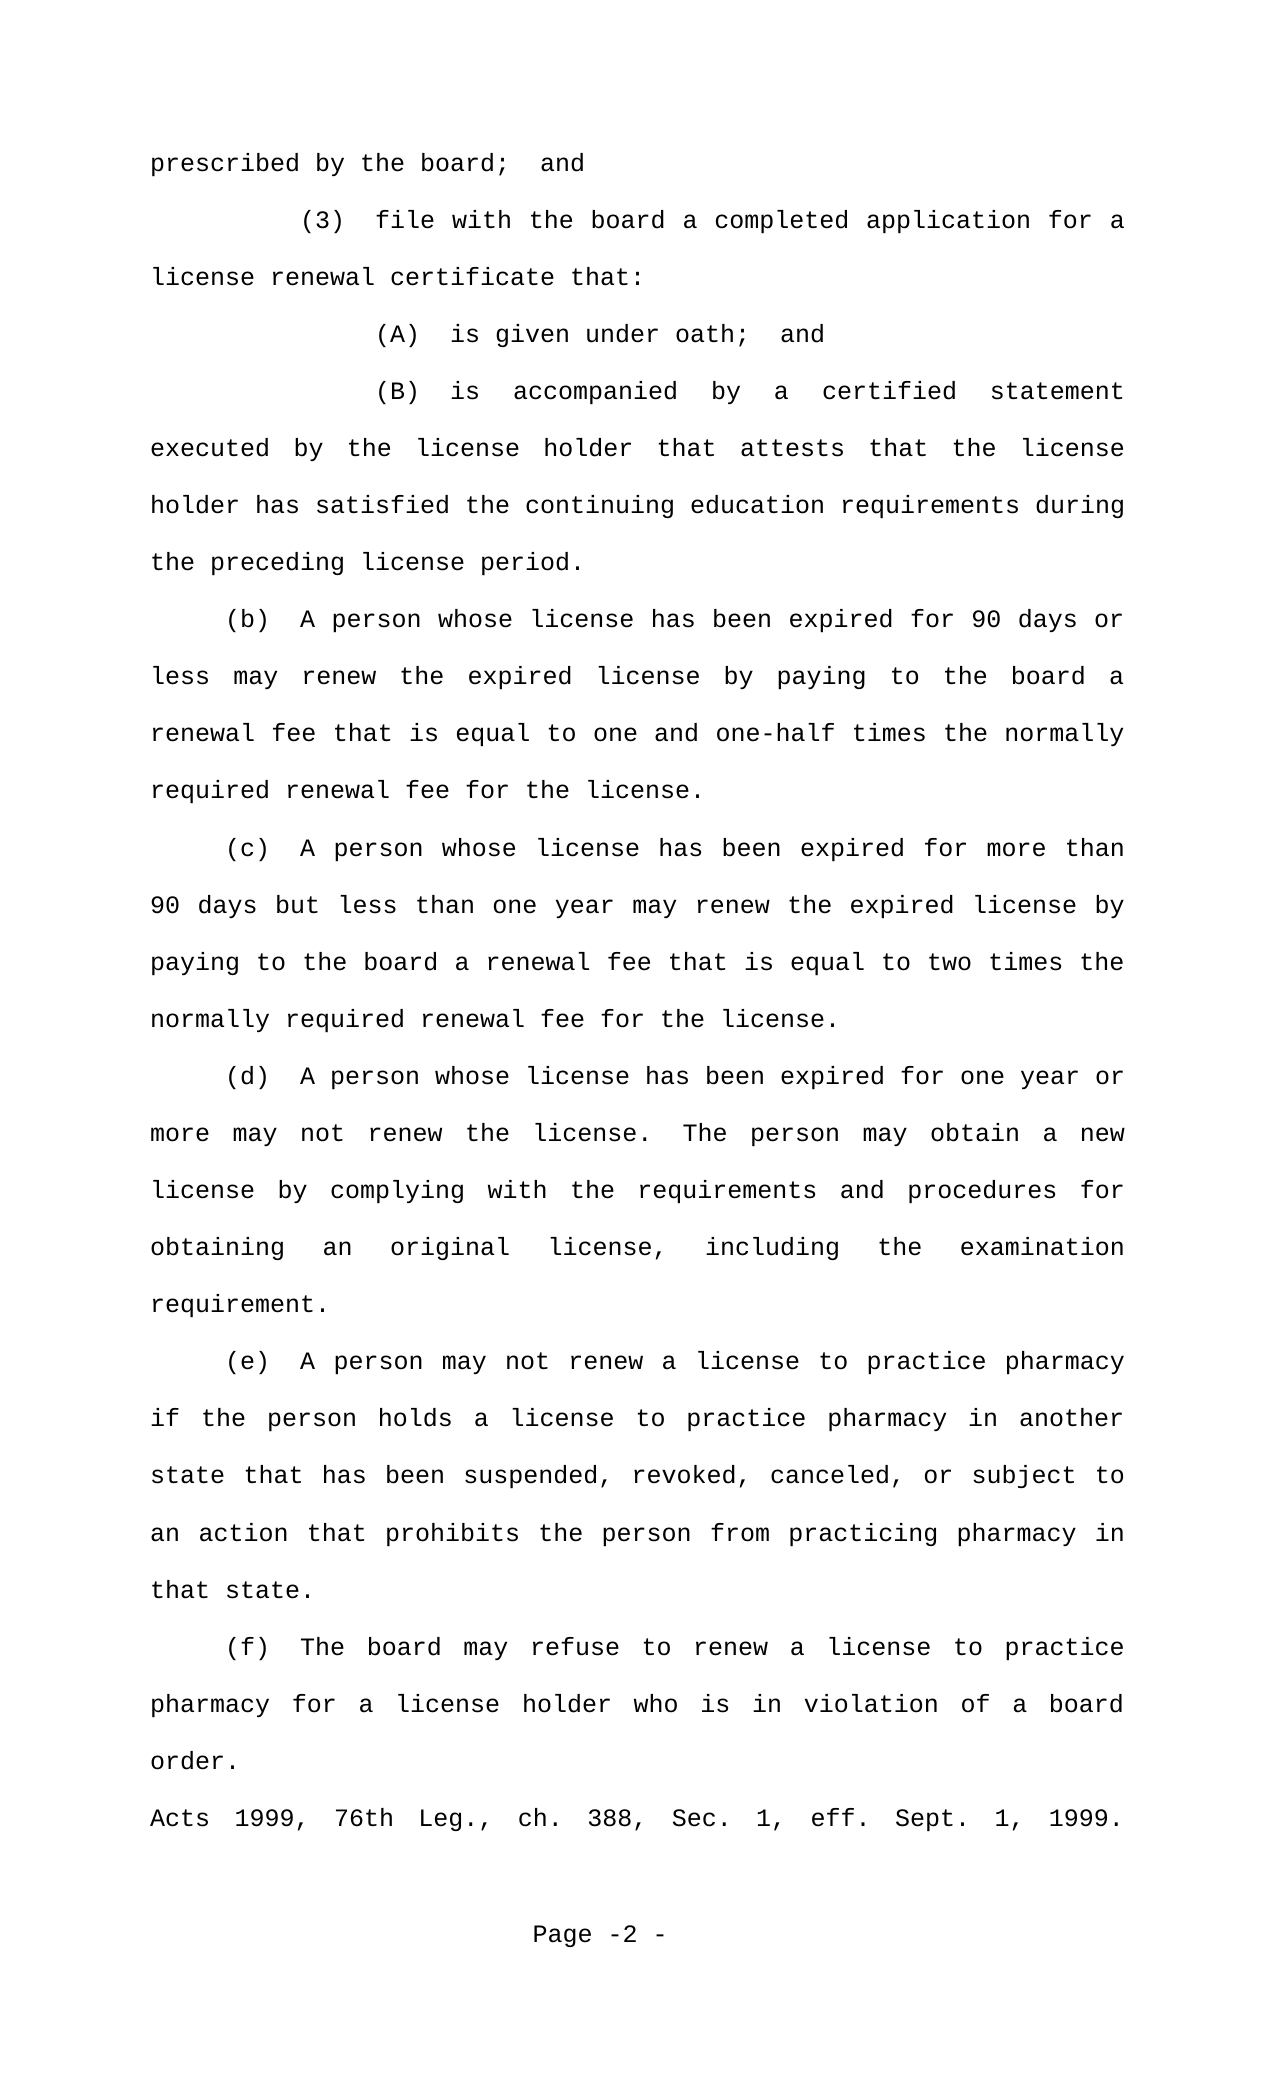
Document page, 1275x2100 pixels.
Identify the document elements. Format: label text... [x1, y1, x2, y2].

text (3) file with the board a completed application for a license renewal certificate that: [150, 207, 1125, 293]
text (b) A person whose license has been expired for 90 days or less may renew the expired license by paying to the board a renewal fee that is equal to one and one-half times the normally required renewal fee for the license. [150, 607, 1125, 806]
text (e) A person may not renew a license to practice pharmacy if the person holds a license to practice pharmacy in another state that has been suspended, revoked, canceled, or subject to an action that prohibits the person from practicing pharmacy in that state. [150, 1349, 1125, 1606]
text (f) The board may refuse to renew a license to practice pharmacy for a license holder who is in violation of a board order. [150, 1634, 1125, 1777]
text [150, 1805, 1125, 1834]
text (A) is given under oath; and [150, 321, 1125, 350]
text (B) is accompanied by a certified statement executed by the license holder that attests that the license holder has satisfied the continuing education requirements during the preceding license period. [150, 378, 1125, 578]
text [150, 150, 1125, 178]
text (c) A person whose license has been expired for more than 90 days but less than one year may renew the expired license by paying to the board a renewal fee that is equal to two times the normally required renewal fee for the license. [150, 835, 1125, 1035]
text (d) A person whose license has been expired for one year or more may not renew the license. The person may obtain a new license by complying with the requirements and procedures for obtaining an original license, including the examination requirement. [150, 1063, 1125, 1320]
